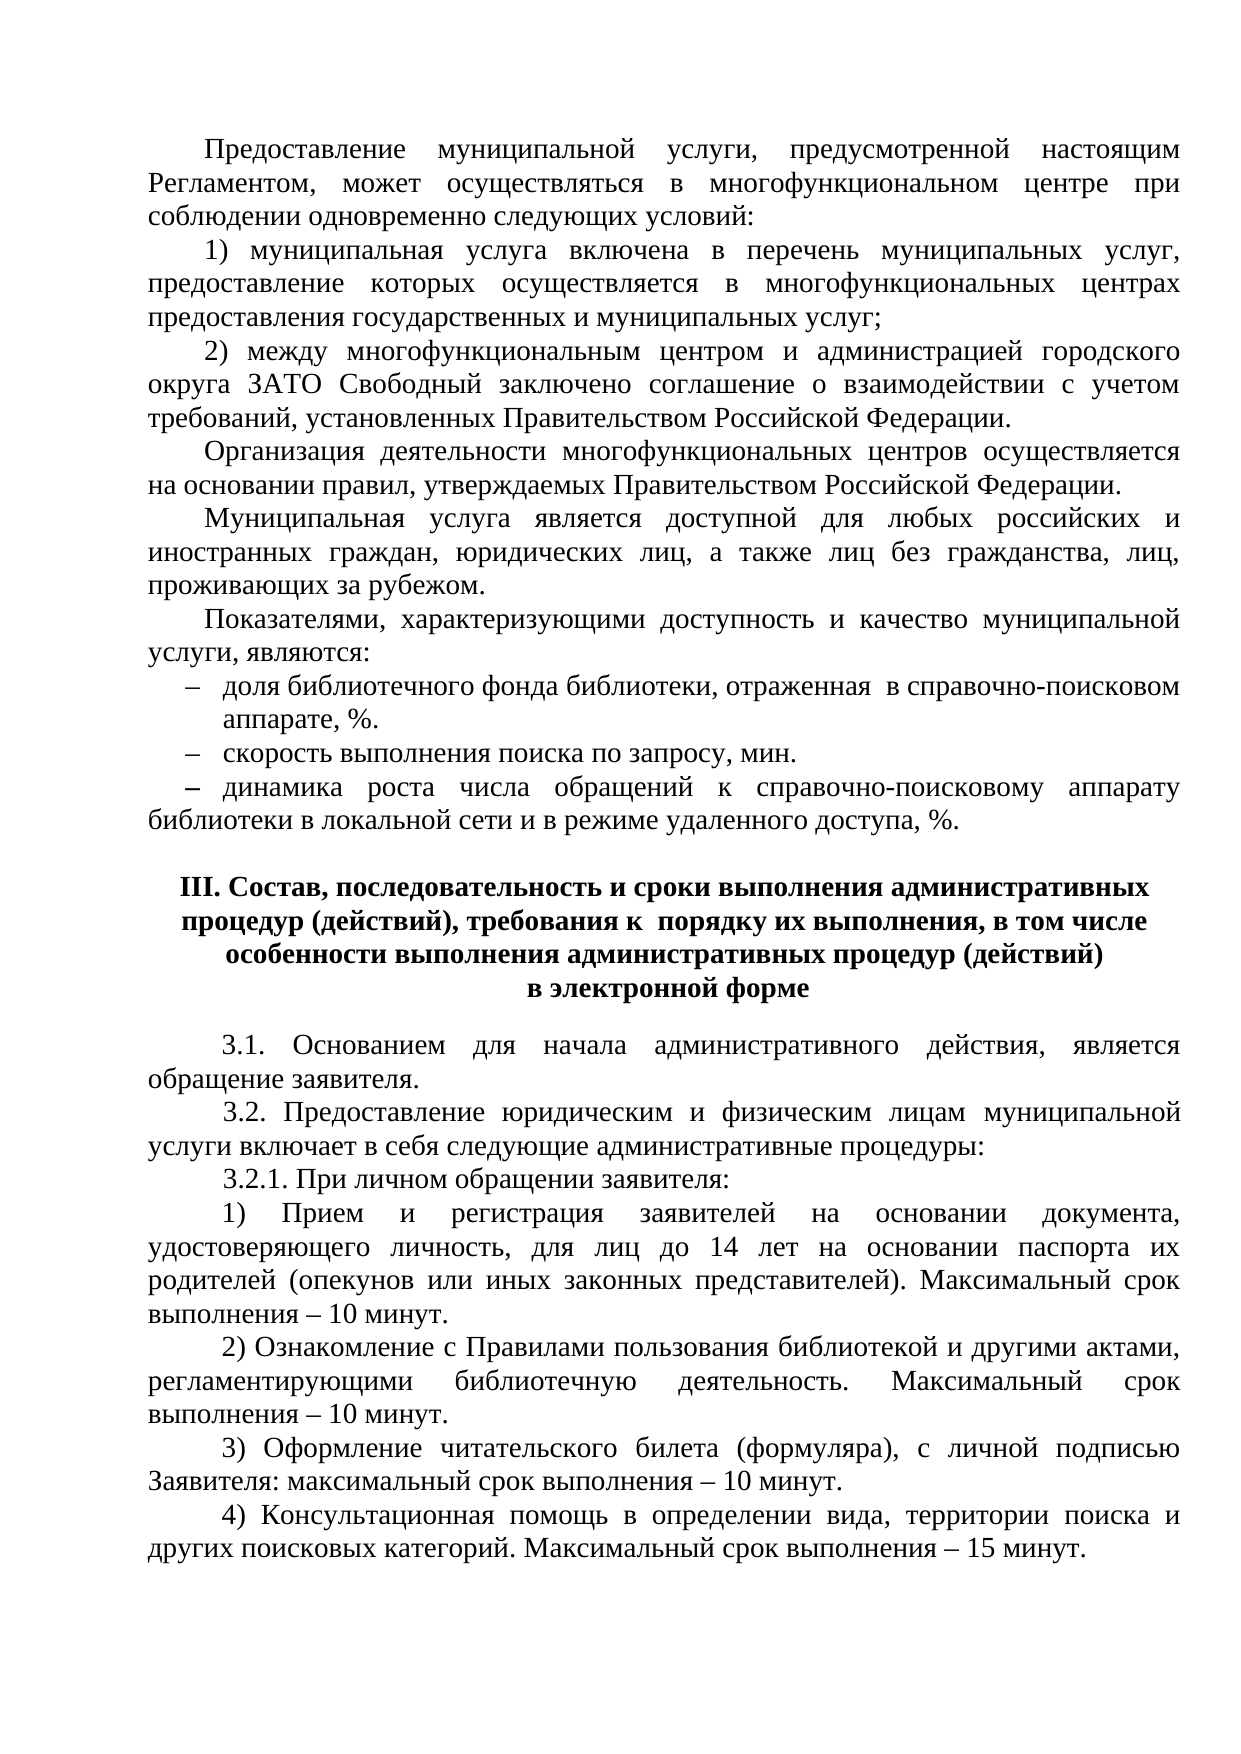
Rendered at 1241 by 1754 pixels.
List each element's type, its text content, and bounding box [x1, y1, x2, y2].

text 2) Ознакомление с Правилами пользования библиотекой и другими актами, регламентирующими библиотечную деятельность. Максимальный срок выполнения – 10 минут. [148, 1329, 1181, 1430]
text 3) Оформление читательского билета (формуляра), с личной подписью Заявителя: максимальный срок выполнения – 10 минут. [148, 1430, 1181, 1497]
text 2) между многофункциональным центром и администрацией городского округа ЗАТО Свободный заключено соглашение о взаимодействии с учетом требований, установленных Правительством Российской Федерации. [148, 333, 1181, 433]
text Муниципальная услуга является доступной для любых российских и иностранных граждан, юридических лиц, а также лиц без гражданства, лиц, проживающих за рубежом. [148, 500, 1181, 601]
text Предоставление муниципальной услуги, предусмотренной настоящим Регламентом, может осуществляться в многофункциональном центре при соблюдении одновременно следующих условий: [148, 118, 1181, 232]
text Показателями, характеризующими доступность и качество муниципальной услуги, являются: [148, 601, 1181, 668]
text III. Состав, последовательность и сроки выполнения административных процедур (действий), требования к порядку их выполнения, в том числе особенности выполнения административных процедур (действий) [148, 869, 1181, 970]
list доля библиотечного фонда библиотеки, отраженная в справочно-поисковом аппарате, %. [185, 668, 1181, 735]
list скорость выполнения поиска по запросу, мин. [185, 735, 1181, 769]
text Организация деятельности многофункциональных центров осуществляется на основании правил, утверждаемых Правительством Российской Федерации. [148, 433, 1181, 500]
text 3.1. Основанием для начала административного действия, является обращение заявителя. [148, 1027, 1181, 1094]
list динамика роста числа обращений к справочно-поисковому аппарату библиотеки в локальной сети и в режиме удаленного доступа, %. [148, 769, 1181, 836]
text 1) Прием и регистрация заявителей на основании документа, удостоверяющего личность, для лиц до 14 лет на основании паспорта их родителей (опекунов или иных законных представителей). Максимальный срок выполнения – 10 минут. [148, 1195, 1181, 1329]
text 1) муниципальная услуга включена в перечень муниципальных услуг, предоставление которых осуществляется в многофункциональных центрах предоставления государственных и муниципальных услуг; [148, 232, 1181, 333]
text в электронной форме [148, 970, 1181, 1003]
text 4) Консультационная помощь в определении вида, территории поиска и других поисковых категорий. Максимальный срок выполнения – 15 минут. [148, 1497, 1181, 1564]
text 3.2.1. При личном обращении заявителя: [148, 1162, 1181, 1195]
text 3.2. Предоставление юридическим и физическим лицам муниципальной услуги включает в себя следующие административные процедуры: [148, 1094, 1181, 1162]
